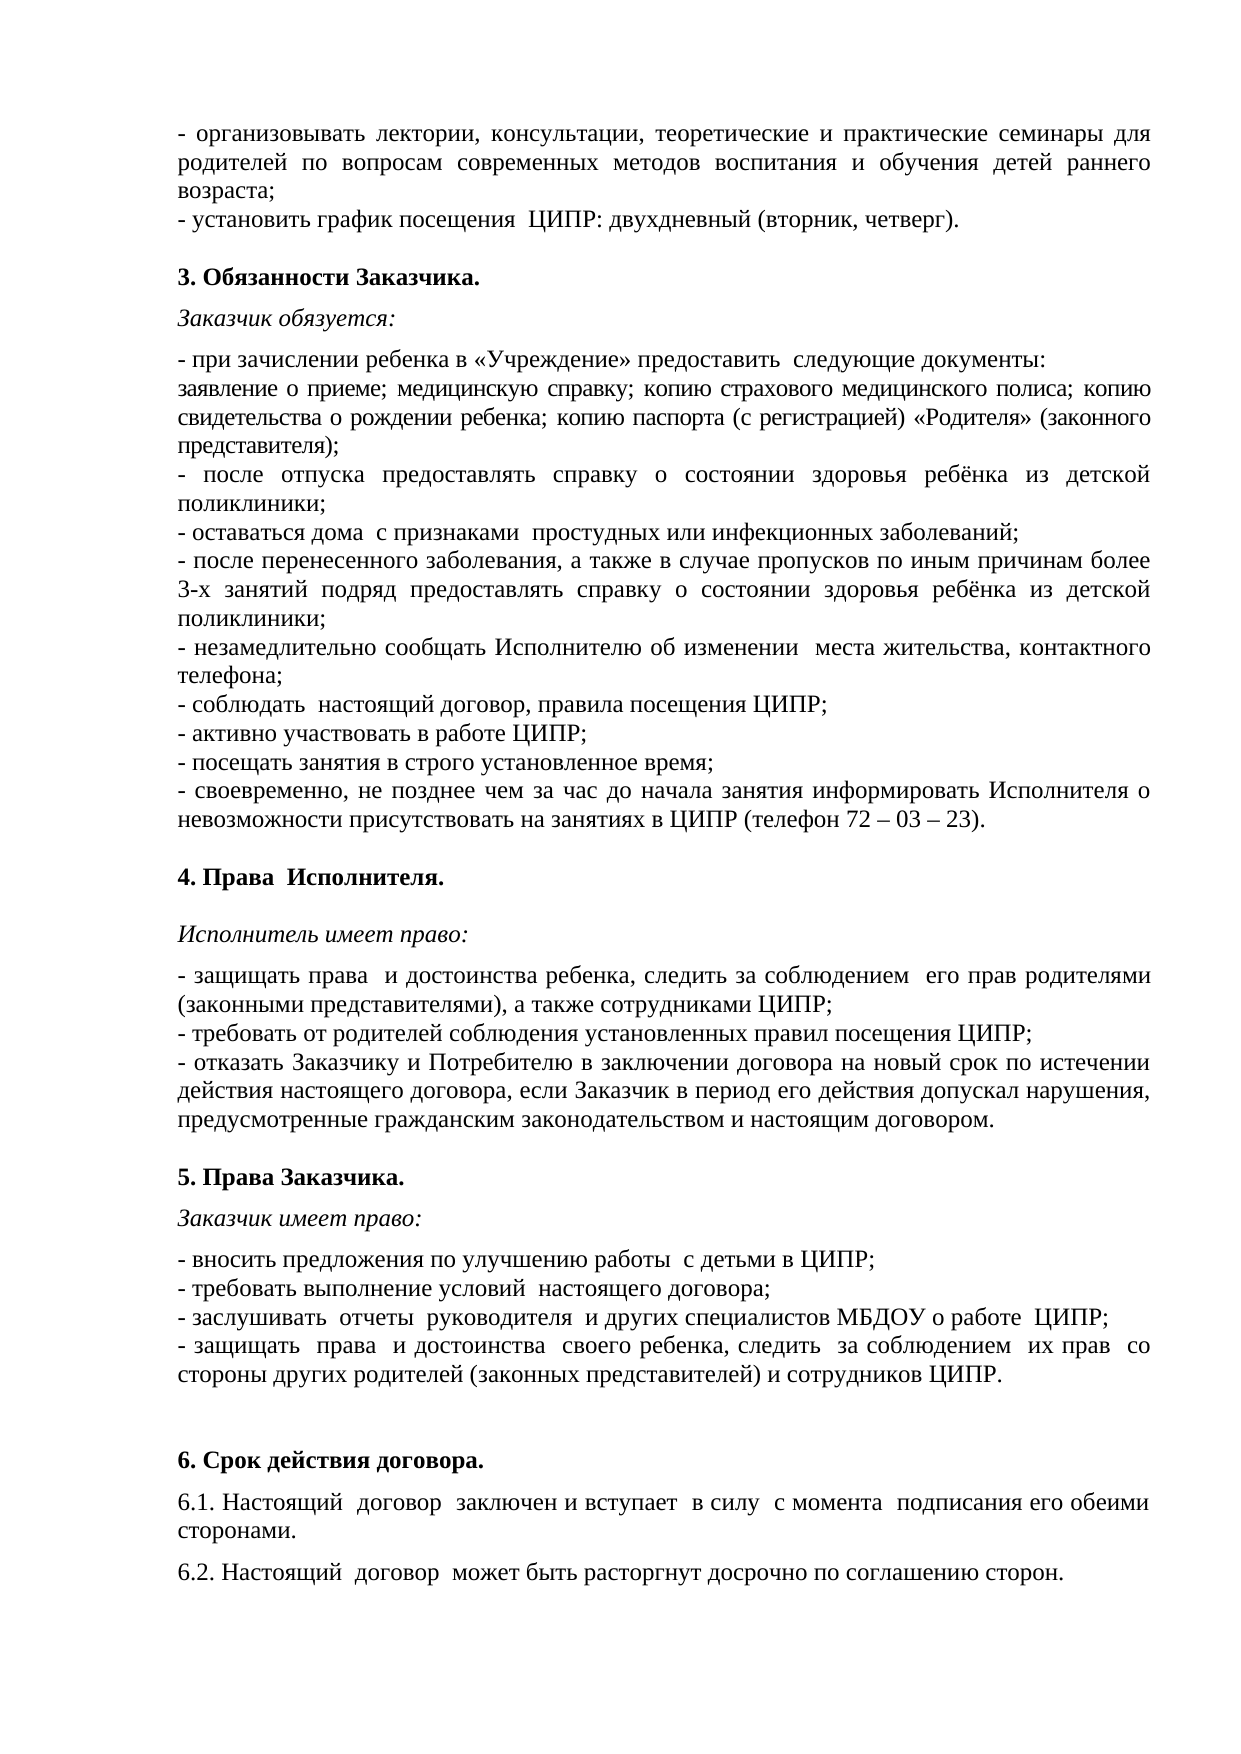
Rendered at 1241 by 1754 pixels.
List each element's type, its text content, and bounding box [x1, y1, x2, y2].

text 5. Права Заказчика. [177, 1162, 1152, 1191]
text 6.1. Настоящий договор заключен и вступает в силу с момента подписания его обеими сторонами. [177, 1487, 1152, 1544]
text - заслушивать отчеты руководителя и других специалистов МБДОУ о работе ЦИПР; [177, 1302, 1152, 1331]
text - оставаться дома с признаками простудных или инфекционных заболеваний; [177, 517, 1152, 546]
text Заказчик обязуется: [177, 303, 1152, 332]
text - после отпуска предоставлять справку о состоянии здоровья ребёнка из детской поликлиники; [177, 459, 1152, 517]
text - требовать выполнение условий настоящего договора; [177, 1273, 1152, 1302]
text заявление о приеме; медицинскую справку; копию страхового медицинского полиса; копию свидетельства о рождении ребенка; копию паспорта (с регистрацией) «Родителя» (законного представителя); [177, 373, 1152, 459]
text - вносить предложения по улучшению работы с детьми в ЦИПР; [177, 1244, 1152, 1273]
text - после перенесенного заболевания, а также в случае пропусков по иным причинам более 3-х занятий подряд предоставлять справку о состоянии здоровья ребёнка из детской поликлиники; [177, 546, 1152, 632]
text - организовывать лектории, консультации, теоретические и практические семинары для родителей по вопросам современных методов воспитания и обучения детей раннего возраста; [177, 118, 1152, 204]
text - посещать занятия в строго установленное время; [177, 747, 1152, 776]
text Исполнитель имеет право: [177, 919, 1152, 948]
text - при зачислении ребенка в «Учреждение» предоставить следующие документы: [177, 344, 1152, 373]
text - своевременно, не позднее чем за час до начала занятия информировать Исполнителя о невозможности присутствовать на занятиях в ЦИПР (телефон 72 – 03 – 23). [177, 776, 1152, 833]
text 3. Обязанности Заказчика. [177, 262, 1152, 291]
text 4. Права Исполнителя. [177, 862, 1152, 891]
text 6.2. Настоящий договор может быть расторгнут досрочно по соглашению сторон. [177, 1557, 1152, 1586]
text Заказчик имеет право: [177, 1203, 1152, 1232]
text - защищать права и достоинства ребенка, следить за соблюдением его прав родителями (законными представителями), а также сотрудниками ЦИПР; [177, 961, 1152, 1018]
text - отказать Заказчику и Потребителю в заключении договора на новый срок по истечении действия настоящего договора, если Заказчик в период его действия допускал нарушения, предусмотренные гражданским законодательством и настоящим договором. [177, 1047, 1152, 1133]
text - требовать от родителей соблюдения установленных правил посещения ЦИПР; [177, 1018, 1152, 1047]
text - соблюдать настоящий договор, правила посещения ЦИПР; [177, 689, 1152, 718]
text - незамедлительно сообщать Исполнителю об изменении места жительства, контактного телефона; [177, 632, 1152, 689]
text - защищать права и достоинства своего ребенка, следить за соблюдением их прав со стороны других родителей (законных представителей) и сотрудников ЦИПР. [177, 1331, 1152, 1388]
text 6. Срок действия договора. [177, 1446, 1152, 1474]
text - установить график посещения ЦИПР: двухдневный (вторник, четверг). [177, 204, 1152, 233]
text - активно участвовать в работе ЦИПР; [177, 718, 1152, 747]
